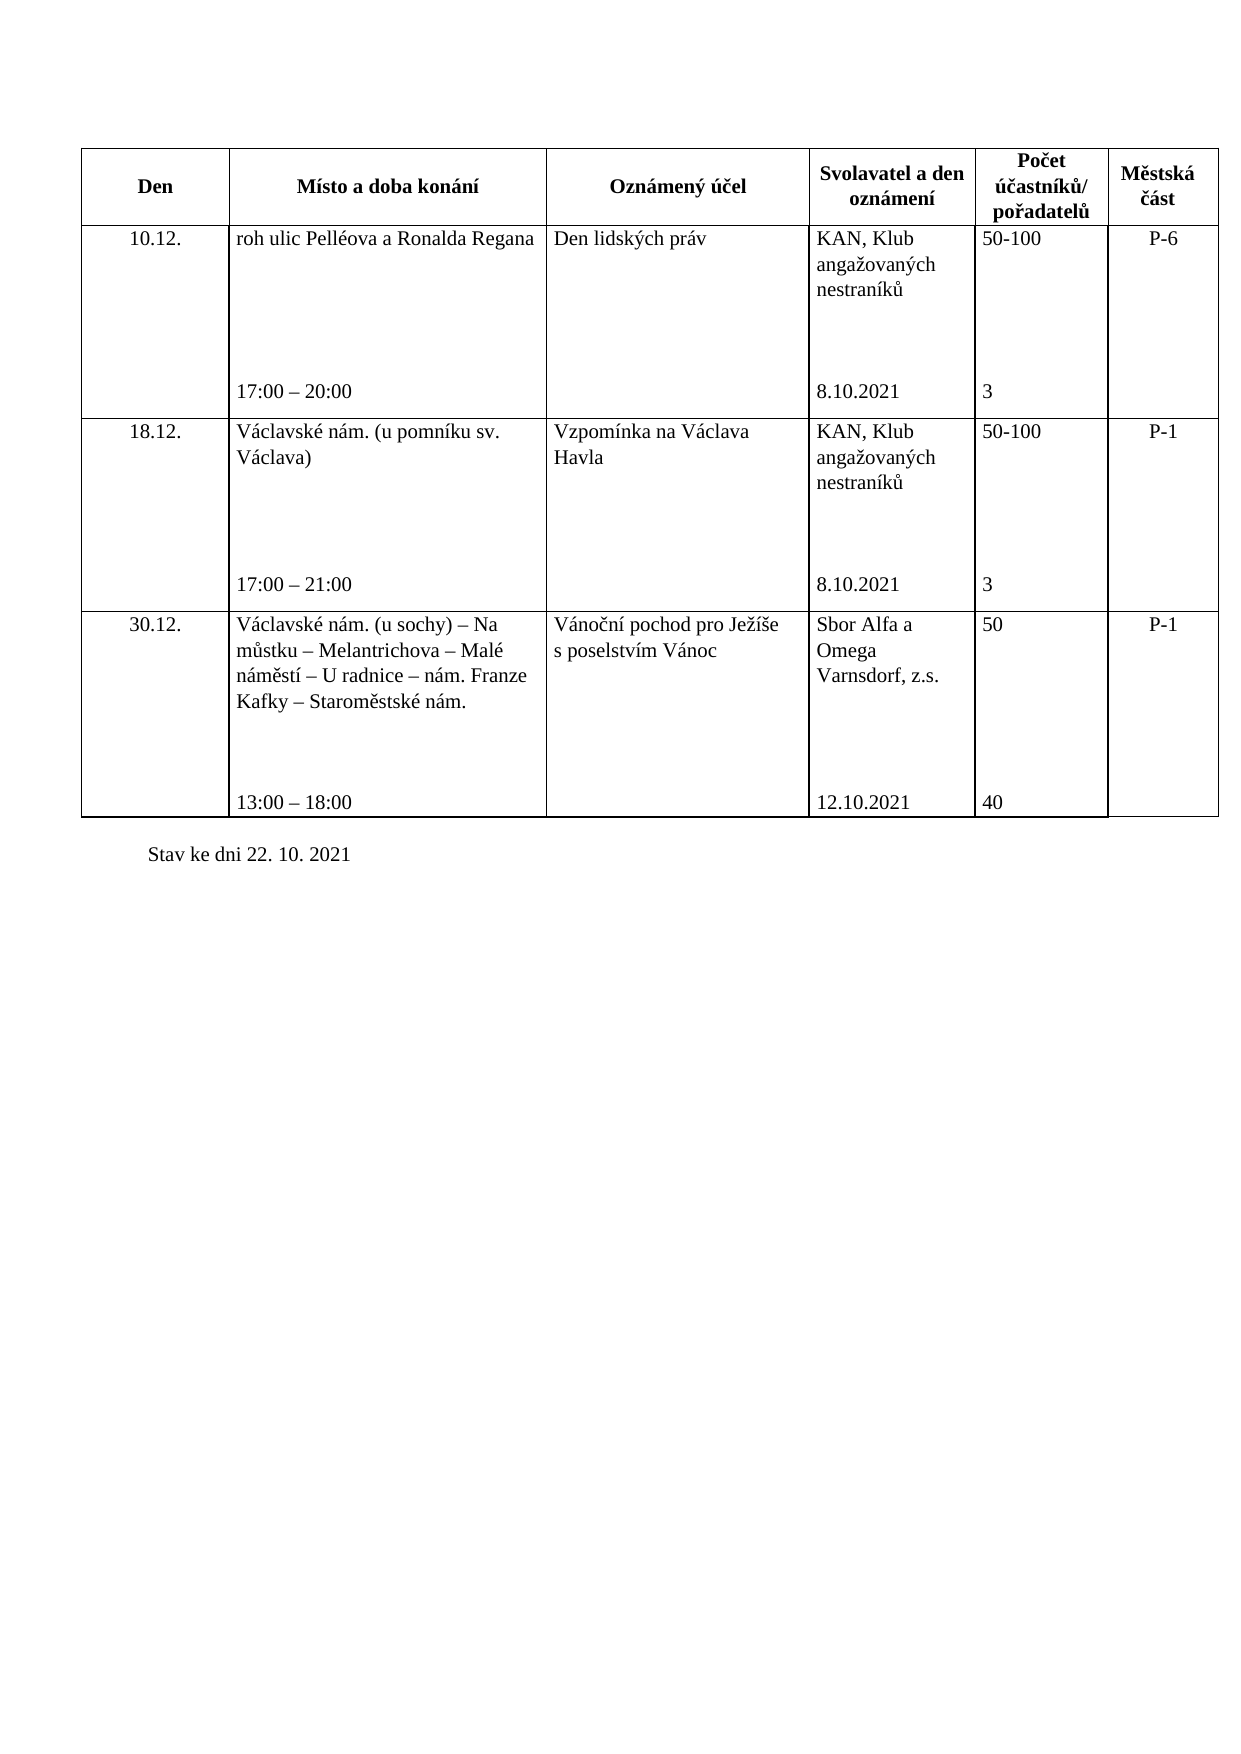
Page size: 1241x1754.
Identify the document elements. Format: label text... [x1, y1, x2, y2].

table_cell roh ulic Pelléova a Ronalda Regana 17:00 – 20:00 [230, 226, 546, 418]
table_cell 30.12. [82, 612, 228, 816]
table_cell 50 40 [976, 612, 1107, 816]
table_cell 50-100 3 [976, 419, 1107, 611]
table_cell KAN, Klub angažovaných nestraníků 8.10.2021 [810, 226, 974, 418]
table_cell P-1 [1109, 612, 1218, 816]
table_cell Václavské nám. (u sochy) – Na můstku – Melantrichova – Malé náměstí – U radnice – nám. Franze Kafky – Staroměstské nám. 13:00 – 18:00 [230, 612, 546, 816]
table_cell Václavské nám. (u pomníku sv. Václava) 17:00 – 21:00 [230, 419, 546, 611]
table_cell 18.12. [82, 419, 228, 611]
table_cell Den lidských práv [547, 226, 808, 418]
table_cell 10.12. [82, 226, 228, 418]
table_header Oznámený účel [547, 149, 809, 225]
table_header Místo a doba konání [230, 149, 546, 225]
table_header Den [82, 149, 229, 225]
table_header Počet účastníků/ pořadatelů [976, 149, 1108, 225]
table_cell Sbor Alfa a Omega Varnsdorf, z.s. 12.10.2021 [810, 612, 974, 816]
table_cell P-6 [1109, 226, 1218, 418]
table_cell P-1 [1109, 419, 1218, 611]
text Stav ke dni 22. 10. 2021 [148, 842, 1093, 866]
table_header Svolavatel a den oznámení [810, 149, 975, 225]
table_cell KAN, Klub angažovaných nestraníků 8.10.2021 [810, 419, 974, 611]
table_header Městská část [1109, 149, 1218, 225]
table_cell Vánoční pochod pro Ježíše s poselstvím Vánoc [547, 612, 808, 816]
table_cell Vzpomínka na Václava Havla [547, 419, 808, 611]
table_cell 50-100 3 [976, 226, 1107, 418]
